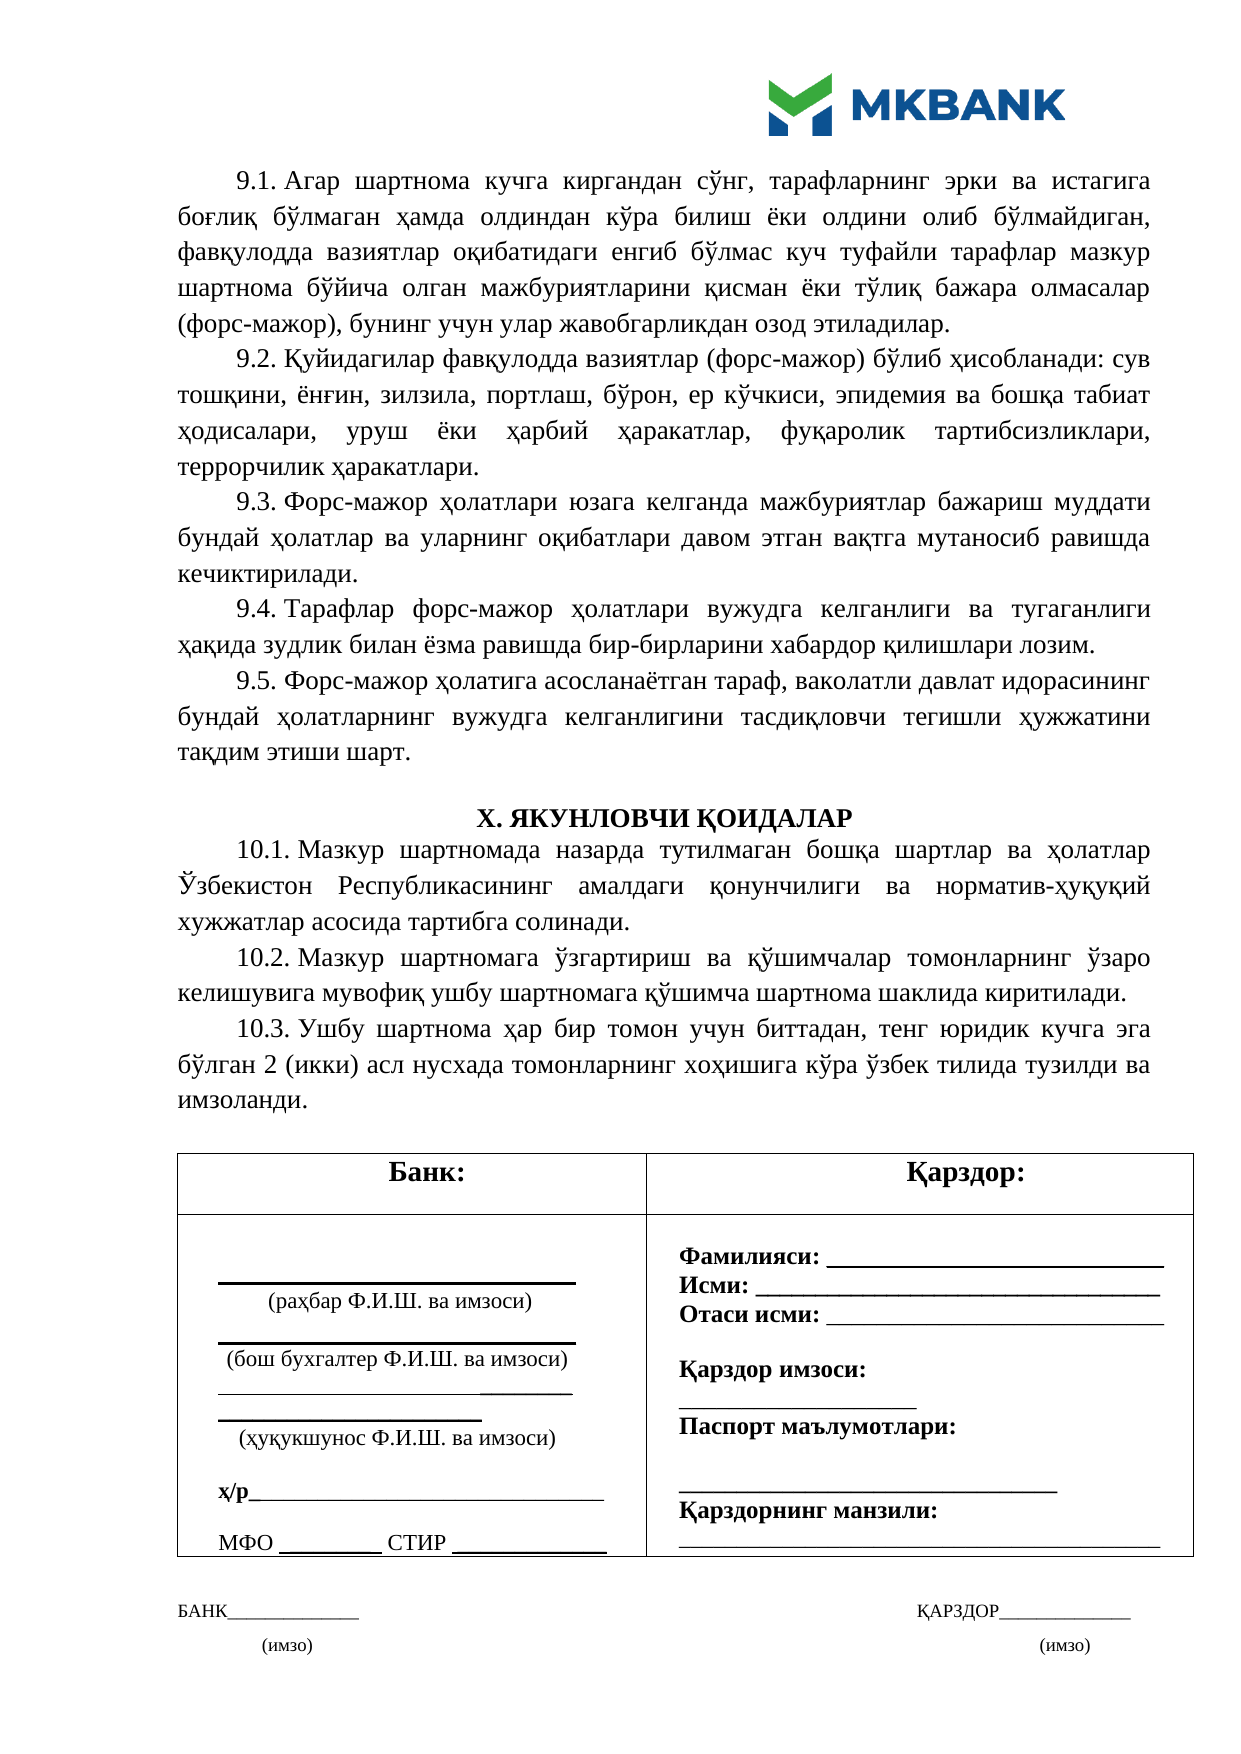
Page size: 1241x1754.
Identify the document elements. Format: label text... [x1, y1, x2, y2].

text 9.3. Форс-мажор ҳолатлари юзага келганда мажбуриятлар бажариш муддати бундай ҳолатлар ва уларнинг оқибатлари давом этган вақтга мутаносиб равишда кечиктирилади. [177, 485, 1152, 588]
table_header Қарздор: [647, 1154, 1193, 1214]
text 10.3. Ушбу шартнома ҳар бир томон учун биттадан, тенг юридик кучга эга бўлган 2 (икки) асл нусхада томонларнинг хоҳишига кўра ўзбек тилида тузилди ва имзоланди. [177, 1012, 1152, 1115]
text 9.2. Қуйидагилар фавқулодда вазиятлар (форс-мажор) бўлиб ҳисобланади: сув тошқини, ёнғин, зилзила, портлаш, бўрон, ер кўчкиси, эпидемия ва бошқа табиат ҳодисалари, уруш ёки ҳарбий ҳаракатлар, фуқаролик тартибсизликлари, террорчилик ҳаракатлари. [177, 342, 1152, 481]
text X. ЯКУНЛОВЧИ ҚОИДАЛАР [177, 802, 1152, 833]
text 9.1. Агар шартнома кучга киргандан сўнг, тарафларнинг эрки ва истагига боғлиқ бўлмаган ҳамда олдиндан кўра билиш ёки олдини олиб бўлмайдиган, фавқулодда вазиятлар оқибатидаги енгиб бўлмас куч туфайли тарафлар мазкур шартнома бўйича олган мажбуриятларини қисман ёки тўлиқ бажара олмасалар (форс-мажор), бунинг учун улар жавобгарликдан озод этиладилар. [177, 164, 1152, 338]
text 10.1. Мазкур шартномада назарда тутилмаган бошқа шартлар ва ҳолатлар Ўзбекистон Республикасининг амалдаги қонунчилиги ва норматив-ҳуқуқий хужжатлар асосида тартибга солинади. [177, 833, 1152, 936]
table_header Банк: [178, 1154, 646, 1214]
text 10.2. Мазкур шартномага ўзгартириш ва қўшимчалар томонларнинг ўзаро келишувига мувофиқ ушбу шартномага қўшимча шартнома шаклида киритилади. [177, 941, 1152, 1008]
text 9.4. Тарафлар форс-мажор ҳолатлари вужудга келганлиги ва тугаганлиги ҳақида зудлик билан ёзма равишда бир-бирларини хабардор қилишлари лозим. [177, 593, 1152, 659]
picture [768, 73, 1065, 136]
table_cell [647, 1215, 1193, 1556]
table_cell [178, 1215, 646, 1556]
text 9.5. Форс-мажор ҳолатига асосланаётган тараф, ваколатли давлат идорасининг бундай ҳолатларнинг вужудга келганлигини тасдиқловчи тегишли ҳужжатини тақдим этиши шарт. [177, 664, 1152, 767]
